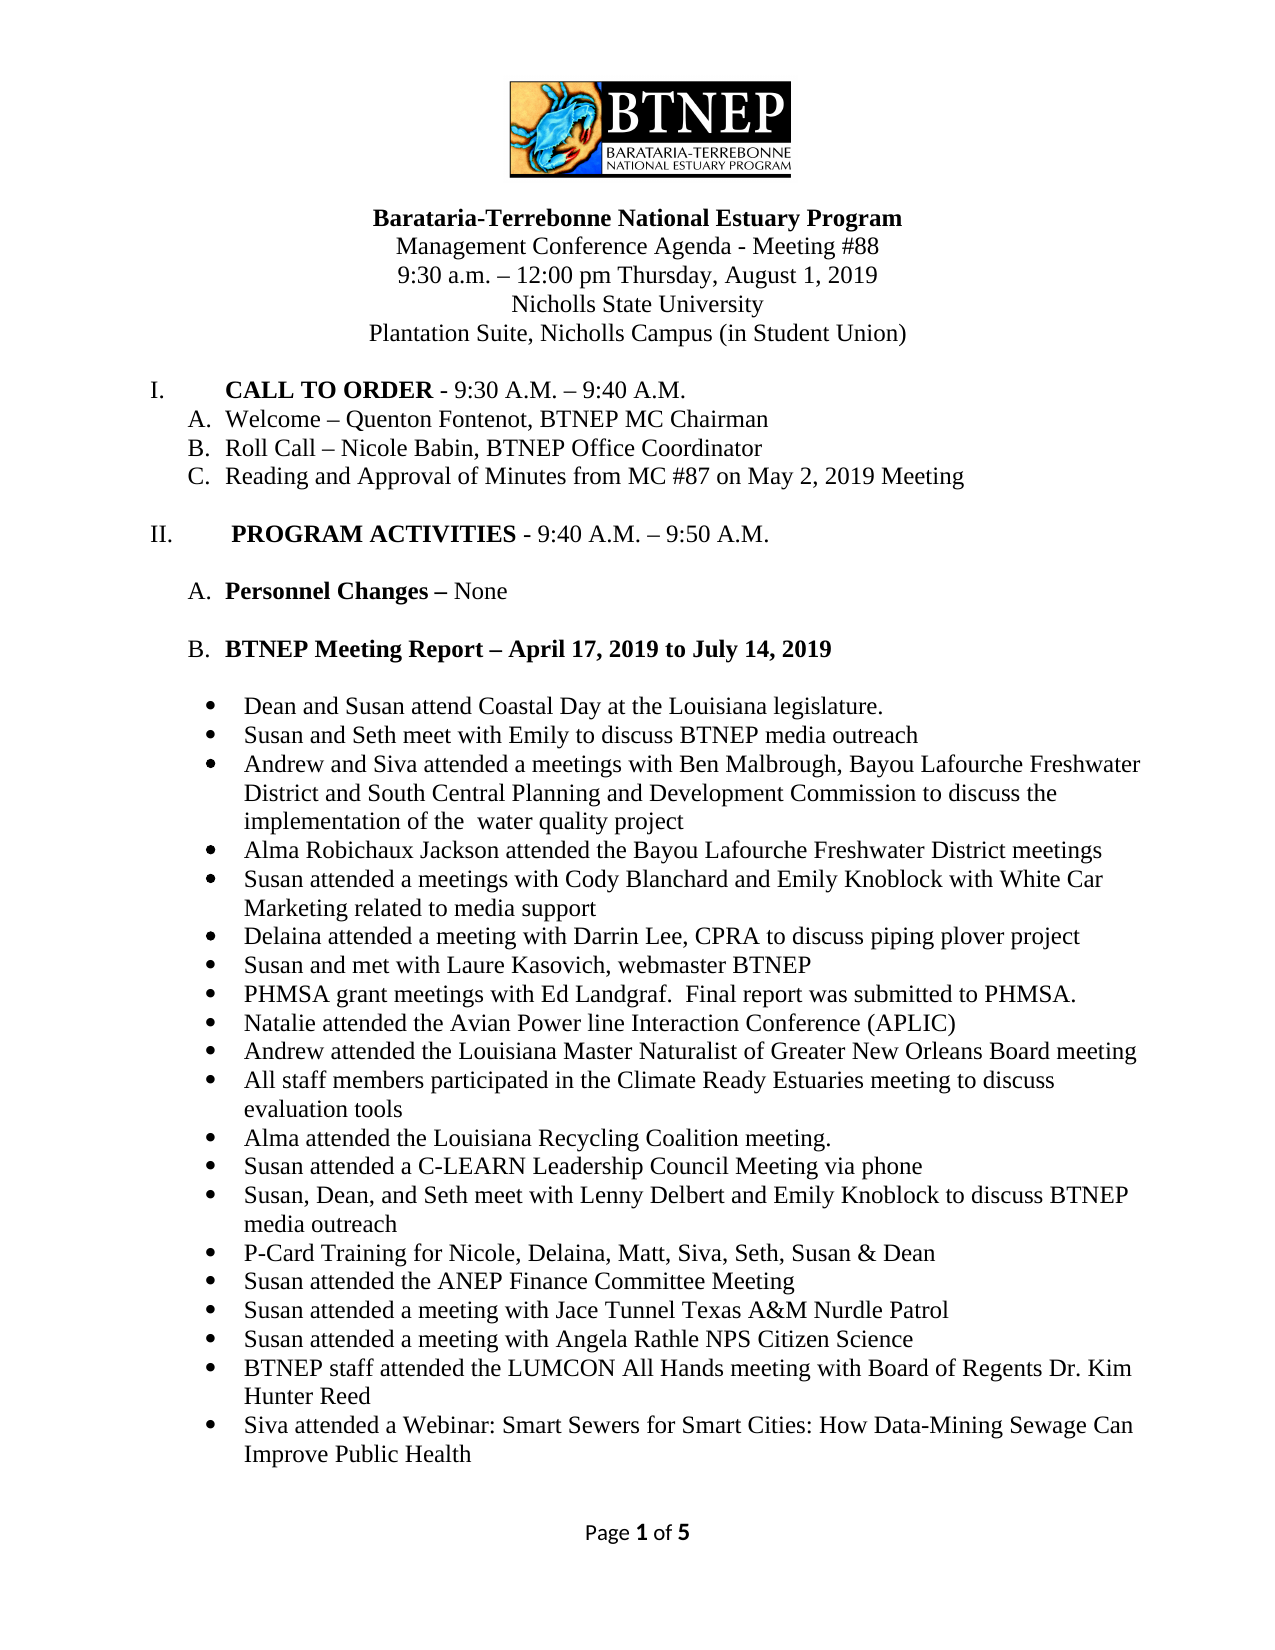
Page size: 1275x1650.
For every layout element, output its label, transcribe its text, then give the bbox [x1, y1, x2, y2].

text Barataria-Terrebonne National Estuary Program [112, 203, 1162, 231]
text Plantation Suite, Nicholls Campus (in Student Union) [112, 318, 1162, 346]
list Welcome – Quenton Fontenot, BTNEP MC Chairman [187, 404, 1162, 433]
list Susan attended a meetings with Cody Blanchard and Emily Knoblock with White Car Marketing related to media support [206, 864, 1162, 921]
list Susan attended a meeting with Angela Rathle NPS Citizen Science [206, 1324, 1162, 1353]
list Natalie attended the Avian Power line Interaction Conference (APLIC) [206, 1008, 1162, 1036]
list Susan and met with Laure Kasovich, webmaster BTNEP [206, 950, 1162, 979]
list Roll Call – Nicole Babin, BTNEP Office Coordinator [187, 433, 1162, 461]
list Andrew attended the Louisiana Master Naturalist of Greater New Orleans Board meeting [206, 1036, 1162, 1065]
list Susan attended a C-LEARN Leadership Council Meeting via phone [206, 1151, 1162, 1180]
list All staff members participated in the Climate Ready Estuaries meeting to discuss evaluation tools [206, 1065, 1162, 1123]
list Andrew and Siva attended a meetings with Ben Malbrough, Bayou Lafourche Freshwater District and South Central Planning and Development Commission to discuss the implementation of the water quality project [206, 749, 1162, 835]
list Susan attended the ANEP Finance Committee Meeting [206, 1266, 1162, 1295]
list PHMSA grant meetings with Ed Landgraf. Final report was submitted to PHMSA. [206, 979, 1162, 1008]
picture [503, 75, 798, 183]
list Siva attended a Webinar: Smart Sewers for Smart Cities: How Data-Mining Sewage Can Improve Public Health [206, 1410, 1162, 1468]
list Alma Robichaux Jackson attended the Bayou Lafourche Freshwater District meetings [206, 835, 1162, 864]
list Personnel Changes – None [187, 576, 1162, 605]
list PROGRAM ACTIVITIES - 9:40 A.M. – 9:50 A.M. [150, 519, 1162, 548]
list BTNEP staff attended the LUMCON All Hands meeting with Board of Regents Dr. Kim Hunter Reed [206, 1353, 1162, 1410]
list Reading and Approval of Minutes from MC #87 on May 2, 2019 Meeting [187, 461, 1162, 490]
list Alma attended the Louisiana Recycling Coalition meeting. [206, 1123, 1162, 1151]
list Susan, Dean, and Seth meet with Lenny Delbert and Emily Knoblock to discuss BTNEP media outreach [206, 1180, 1162, 1238]
list Dean and Susan attend Coastal Day at the Louisiana legislature. [206, 691, 1162, 720]
list Delaina attended a meeting with Darrin Lee, CPRA to discuss piping plover project [206, 921, 1162, 950]
list P-Card Training for Nicole, Delaina, Matt, Siva, Seth, Susan & Dean [206, 1238, 1162, 1266]
list BTNEP Meeting Report – April 17, 2019 to July 14, 2019 [187, 634, 1162, 663]
list Susan attended a meeting with Jace Tunnel Texas A&M Nurdle Patrol [206, 1295, 1162, 1324]
text Nicholls State University [112, 289, 1162, 318]
list Susan and Seth meet with Emily to discuss BTNEP media outreach [206, 720, 1162, 749]
text Management Conference Agenda - Meeting #88 [112, 231, 1162, 260]
list CALL TO ORDER - 9:30 A.M. – 9:40 A.M. [150, 375, 1162, 404]
text 9:30 a.m. – 12:00 pm Thursday, August 1, 2019 [112, 260, 1162, 289]
